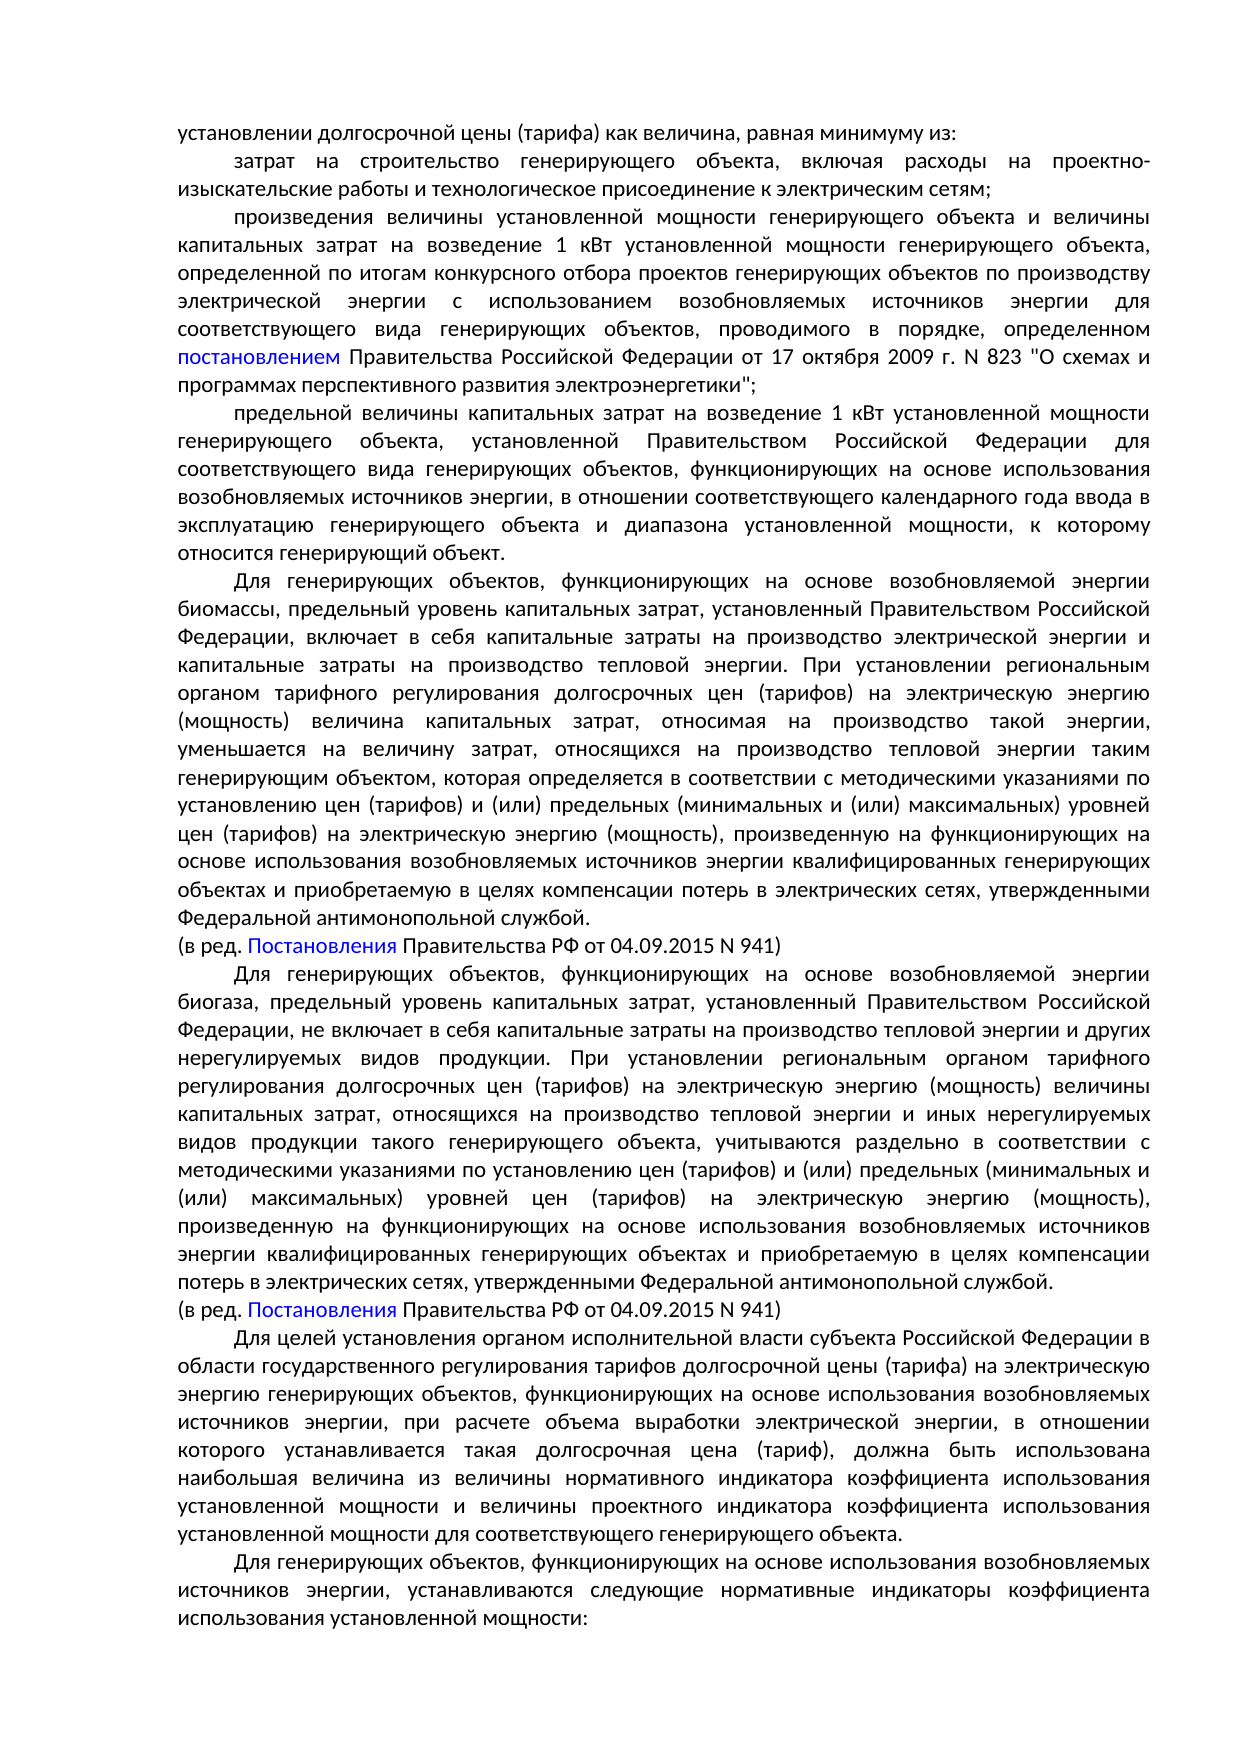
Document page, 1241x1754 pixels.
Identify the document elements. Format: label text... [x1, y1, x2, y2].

text предельной величины капитальных затрат на возведение 1 кВт установленной мощности генерирующего объекта, установленной Правительством Российской Федерации для соответствующего вида генерирующих объектов, функционирующих на основе использования возобновляемых источников энергии, в отношении соответствующего календарного года ввода в эксплуатацию генерирующего объекта и диапазона установленной мощности, к которому относится генерирующий объект. [177, 398, 1152, 566]
text Для целей установления органом исполнительной власти субъекта Российской Федерации в области государственного регулирования тарифов долгосрочной цены (тарифа) на электрическую энергию генерирующих объектов, функционирующих на основе использования возобновляемых источников энергии, при расчете объема выработки электрической энергии, в отношении которого устанавливается такая долгосрочная цена (тариф), должна быть использована наибольшая величина из величины нормативного индикатора коэффициента использования установленной мощности и величины проектного индикатора коэффициента использования установленной мощности для соответствующего генерирующего объекта. [177, 1323, 1152, 1547]
text затрат на строительство генерирующего объекта, включая расходы на проектно-изыскательские работы и технологическое присоединение к электрическим сетям; [177, 146, 1152, 202]
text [177, 118, 1152, 146]
text (в ред. Постановления Правительства РФ от 04.09.2015 N 941) [177, 1295, 1152, 1323]
text (в ред. Постановления Правительства РФ от 04.09.2015 N 941) [177, 931, 1152, 959]
text Для генерирующих объектов, функционирующих на основе использования возобновляемых источников энергии, устанавливаются следующие нормативные индикаторы коэффициента использования установленной мощности: [177, 1547, 1152, 1631]
text Для генерирующих объектов, функционирующих на основе возобновляемой энергии биогаза, предельный уровень капитальных затрат, установленный Правительством Российской Федерации, не включает в себя капитальные затраты на производство тепловой энергии и других нерегулируемых видов продукции. При установлении региональным органом тарифного регулирования долгосрочных цен (тарифов) на электрическую энергию (мощность) величины капитальных затрат, относящихся на производство тепловой энергии и иных нерегулируемых видов продукции такого генерирующего объекта, учитываются раздельно в соответствии с методическими указаниями по установлению цен (тарифов) и (или) предельных (минимальных и (или) максимальных) уровней цен (тарифов) на электрическую энергию (мощность), произведенную на функционирующих на основе использования возобновляемых источников энергии квалифицированных генерирующих объектах и приобретаемую в целях компенсации потерь в электрических сетях, утвержденными Федеральной антимонопольной службой. [177, 959, 1152, 1295]
text произведения величины установленной мощности генерирующего объекта и величины капитальных затрат на возведение 1 кВт установленной мощности генерирующего объекта, определенной по итогам конкурсного отбора проектов генерирующих объектов по производству электрической энергии с использованием возобновляемых источников энергии для соответствующего вида генерирующих объектов, проводимого в порядке, определенном постановлением Правительства Российской Федерации от 17 октября 2009 г. N 823 "О схемах и программах перспективного развития электроэнергетики"; [177, 202, 1152, 398]
text Для генерирующих объектов, функционирующих на основе возобновляемой энергии биомассы, предельный уровень капитальных затрат, установленный Правительством Российской Федерации, включает в себя капитальные затраты на производство электрической энергии и капитальные затраты на производство тепловой энергии. При установлении региональным органом тарифного регулирования долгосрочных цен (тарифов) на электрическую энергию (мощность) величина капитальных затрат, относимая на производство такой энергии, уменьшается на величину затрат, относящихся на производство тепловой энергии таким генерирующим объектом, которая определяется в соответствии с методическими указаниями по установлению цен (тарифов) и (или) предельных (минимальных и (или) максимальных) уровней цен (тарифов) на электрическую энергию (мощность), произведенную на функционирующих на основе использования возобновляемых источников энергии квалифицированных генерирующих объектах и приобретаемую в целях компенсации потерь в электрических сетях, утвержденными Федеральной антимонопольной службой. [177, 566, 1152, 931]
